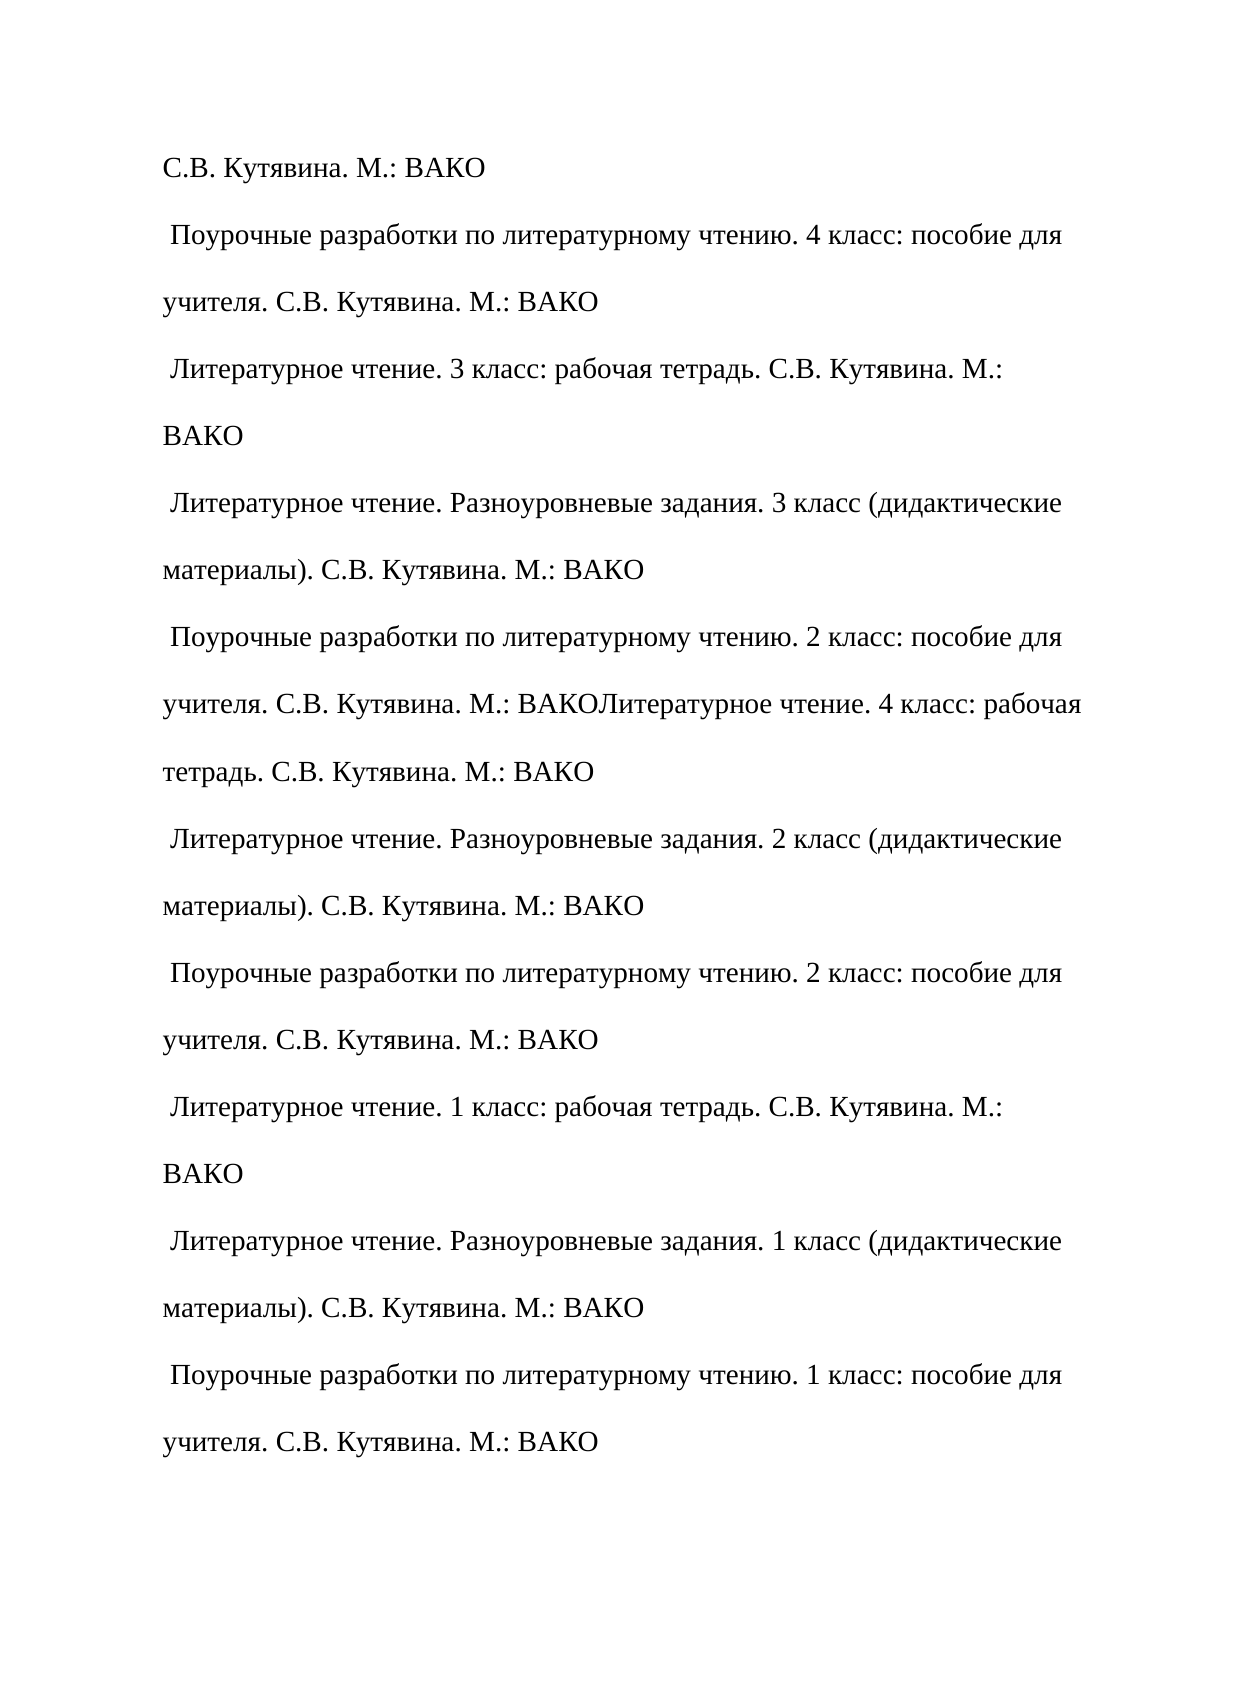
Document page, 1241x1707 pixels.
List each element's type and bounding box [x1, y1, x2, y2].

text [162, 150, 1090, 1458]
